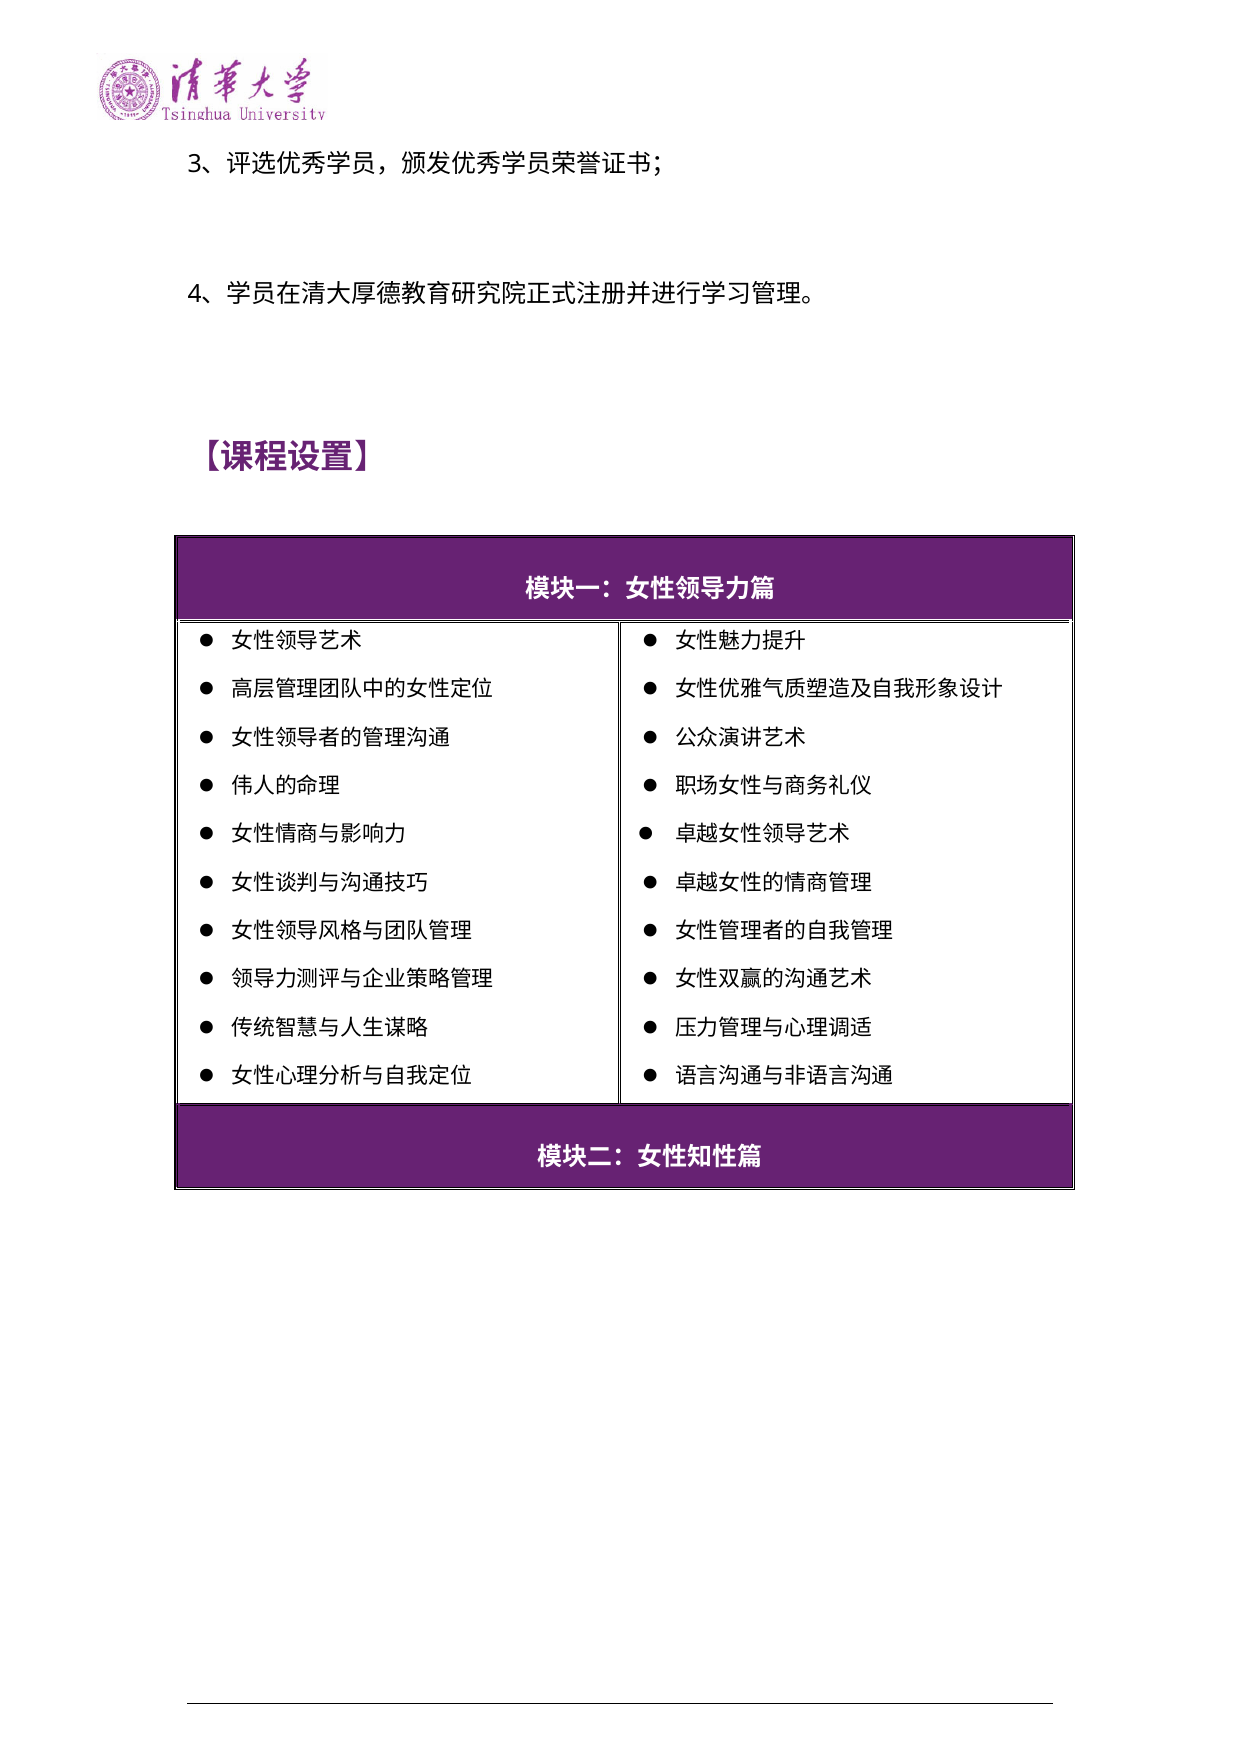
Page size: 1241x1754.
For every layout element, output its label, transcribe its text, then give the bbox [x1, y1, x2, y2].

text 3、评选优秀学员，颁发优秀学员荣誉证书； 4、学员在清大厚德教育研究院正式注册并进行学习管理。 [187, 129, 1053, 389]
text 【课程设置】 [187, 422, 1053, 487]
table_cell 模块二：女性知性篇 [178, 1103, 1072, 1187]
table_cell 女性魅力提升 女性优雅气质塑造及自我形象设计 公众演讲艺术 职场女性与商务礼仪 卓越女性领导艺术 卓越女性的情商管理 女性管理者的自我管理 女性双赢的沟通艺术 压力管理与心理调适 语言沟通与非语言沟通 [621, 620, 1072, 1103]
table_cell 女性领导艺术 高层管理团队中的女性定位 女性领导者的管理沟通 伟人的命理 女性情商与影响力 女性谈判与沟通技巧 女性领导风格与团队管理 领导力测评与企业策略管理 传统智慧与人生谋略 女性心理分析与自我定位 [178, 620, 618, 1103]
picture [96, 53, 328, 120]
table_header 模块一：女性领导力篇 [178, 538, 1072, 619]
